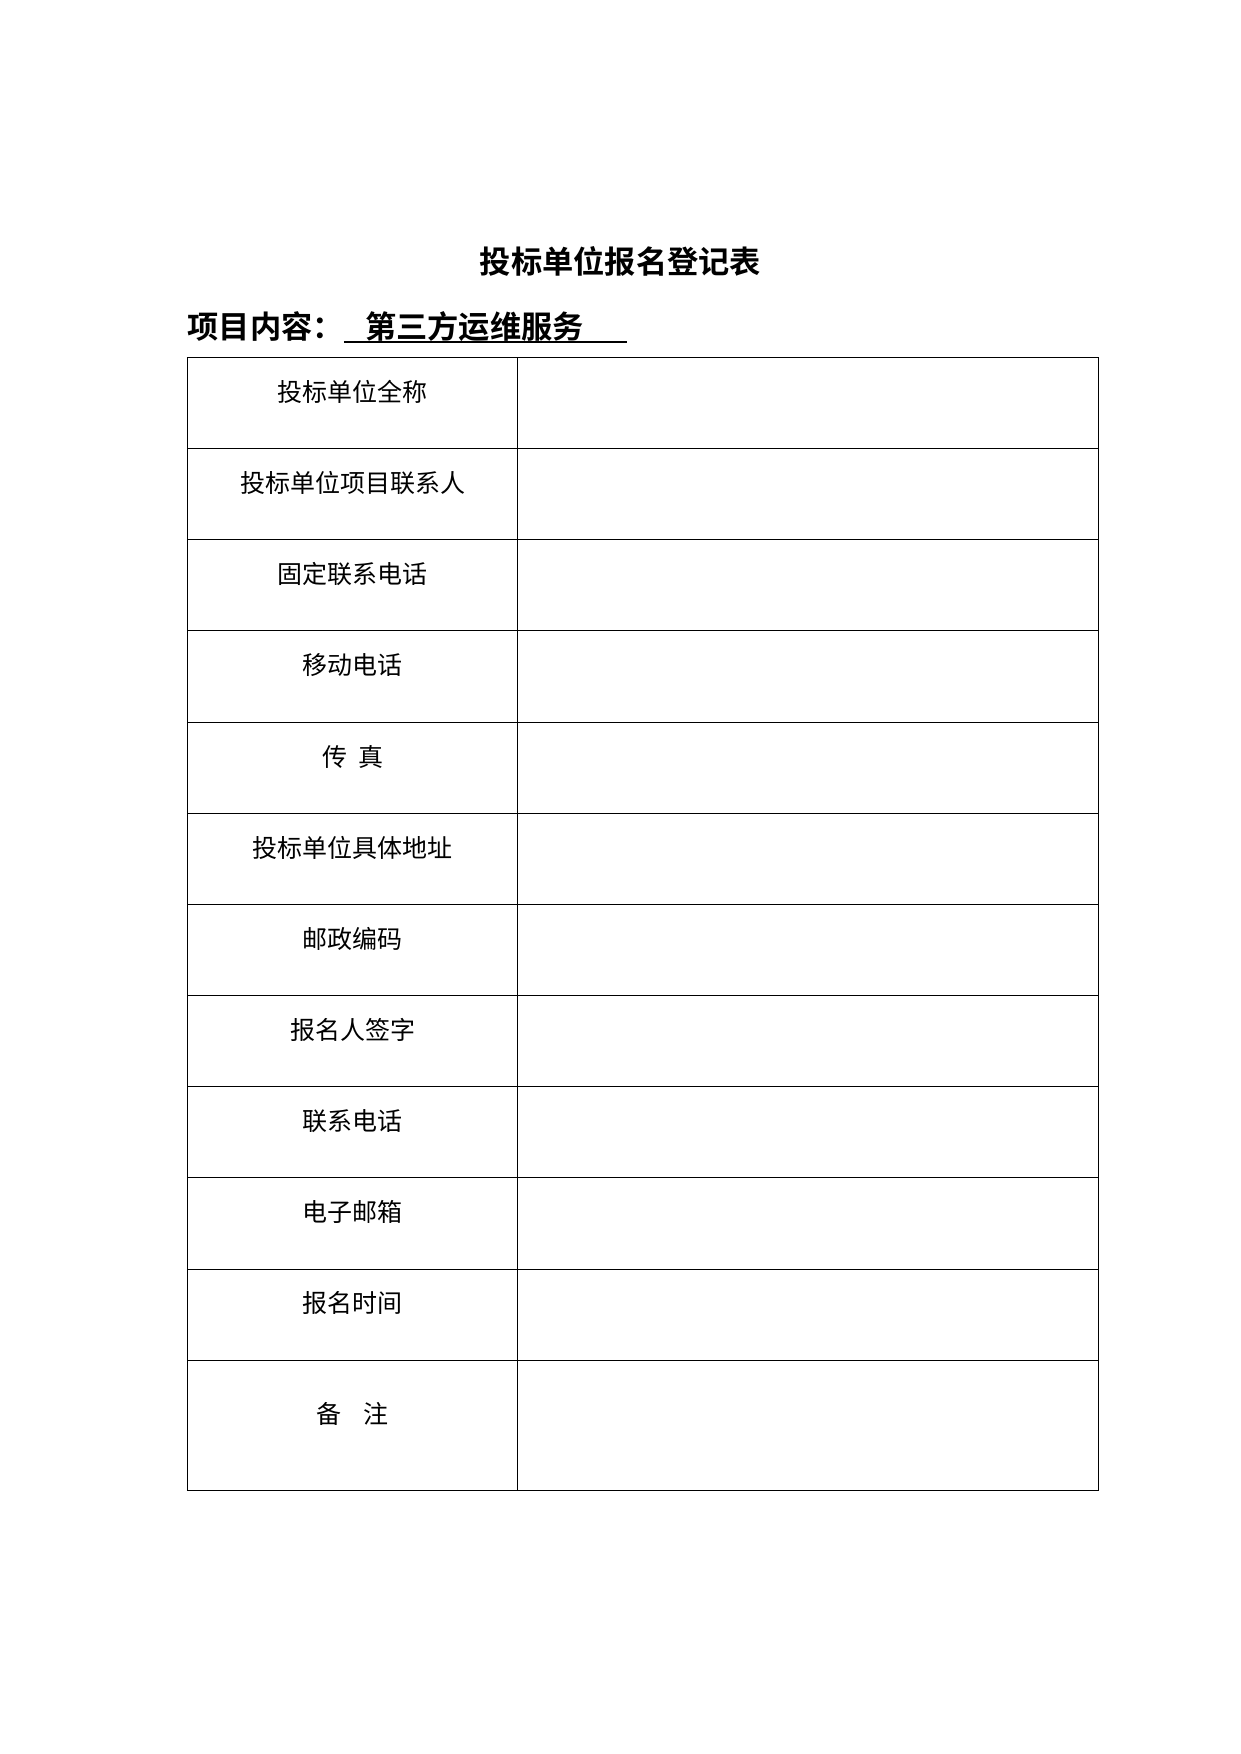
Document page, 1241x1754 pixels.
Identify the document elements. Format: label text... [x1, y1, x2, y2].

table_cell [518, 540, 1098, 630]
table_cell [518, 905, 1098, 995]
table_cell 报名时间 [188, 1270, 517, 1359]
table_cell [518, 1178, 1098, 1268]
table_cell [518, 1361, 1098, 1490]
table_cell [518, 631, 1098, 722]
table_cell 投标单位项目联系人 [188, 449, 517, 539]
table_cell 电子邮箱 [188, 1178, 517, 1268]
table_cell 固定联系电话 [188, 540, 517, 630]
table_cell [518, 723, 1098, 813]
table_cell [518, 1270, 1098, 1359]
table_header [518, 358, 1098, 448]
table_header 投标单位全称 [188, 358, 517, 448]
table_cell 报名人签字 [188, 996, 517, 1086]
table_cell [518, 1087, 1098, 1177]
table_cell 传 真 [188, 723, 517, 813]
text 投标单位报名登记表 [187, 227, 1053, 292]
table_cell [518, 996, 1098, 1086]
table_cell [518, 814, 1098, 904]
table_cell [518, 449, 1098, 539]
table_cell 投标单位具体地址 [188, 814, 517, 904]
table_cell 邮政编码 [188, 905, 517, 995]
table_cell 备 注 [188, 1361, 517, 1490]
text 项目内容： 第三方运维服务 [187, 292, 1053, 357]
table_cell 联系电话 [188, 1087, 517, 1177]
table_cell 移动电话 [188, 631, 517, 722]
